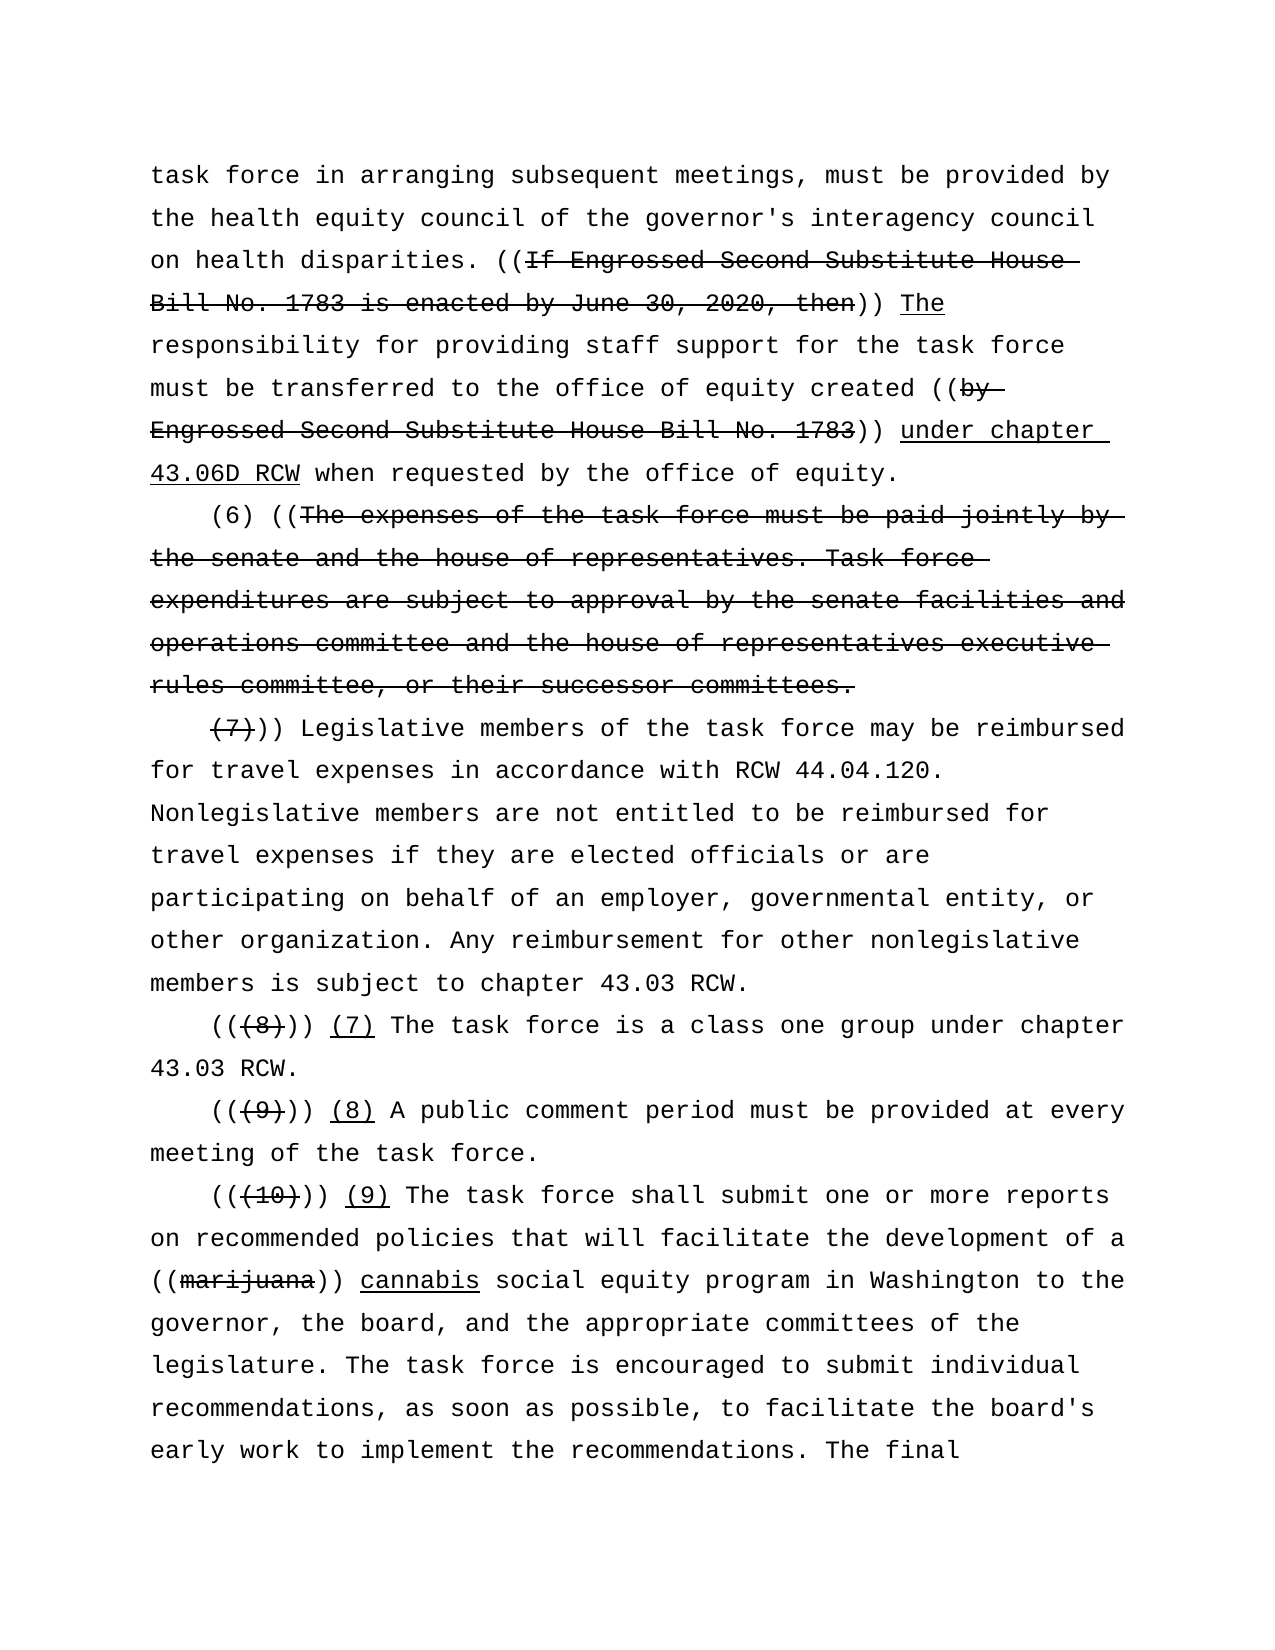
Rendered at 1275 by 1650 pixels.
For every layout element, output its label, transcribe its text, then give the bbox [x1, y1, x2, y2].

text (7))) Legislative members of the task force may be reimbursed for travel expenses in accordance with RCW 44.04.120. Nonlegislative members are not entitled to be reimbursed for travel expenses if they are elected officials or are participating on behalf of an employer, governmental entity, or other organization. Any reimbursement for other nonlegislative members is subject to chapter 43.03 RCW. [150, 702, 1125, 1000]
text (6) ((The expenses of the task force must be paid jointly by the senate and the house of representatives. Task force expenditures are subject to approval by the senate facilities and operations committee and the house of representatives executive rules committee, or their successor committees. [150, 490, 1125, 601]
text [150, 1170, 1125, 1467]
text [150, 150, 1125, 490]
text (6) ((The expenses of the task force must be paid jointly by the senate and the house of representatives. Task force expenditures are subject to approval by the senate facilities and operations committee and the house of representatives executive rules committee, or their successor committees. [150, 603, 1125, 702]
text (((9))) (8) A public comment period must be provided at every meeting of the task force. [150, 1085, 1125, 1170]
text (((8))) (7) The task force is a class one group under chapter 43.03 RCW. [150, 1000, 1125, 1085]
